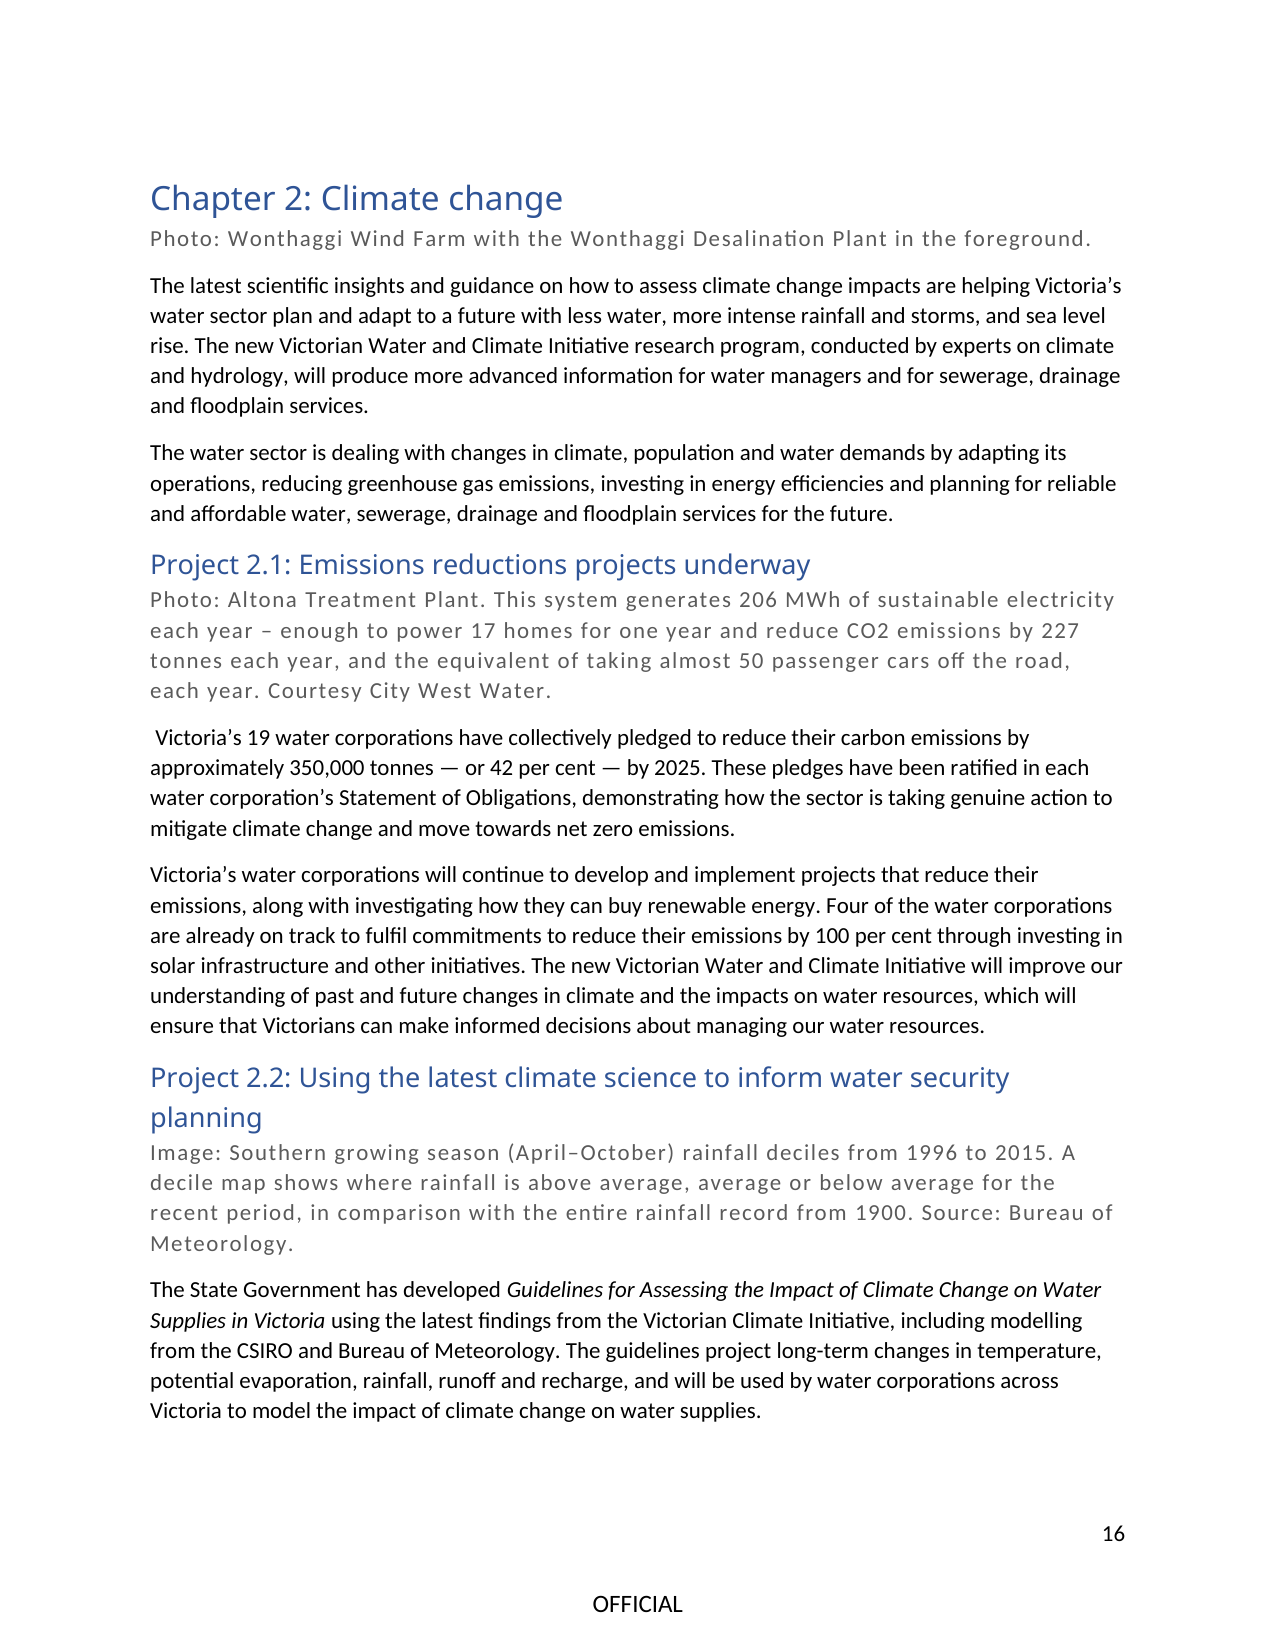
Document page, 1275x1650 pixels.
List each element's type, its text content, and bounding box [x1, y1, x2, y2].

text Victoria’s water corporations will continue to develop and implement projects that reduce their emissions, along with investigating how they can buy renewable energy. Four of the water corporations are already on track to fulfil commitments to reduce their emissions by 100 per cent through investing in solar infrastructure and other initiatives. The new Victorian Water and Climate Initiative will improve our understanding of past and future changes in climate and the impacts on water resources, which will ensure that Victorians can make informed decisions about managing our water resources. [150, 861, 1125, 1040]
subtitle Project 2.2: Using the latest climate science to inform water security planning [150, 1058, 1125, 1135]
subtitle Photo: Altona Treatment Plant. This system generates 206 MWh of sustainable electricity each year – enough to power 17 homes for one year and reduce CO2 emissions by 227 tonnes each year, and the equivalent of taking almost 50 passenger cars off the road, each year. Courtesy City West Water. [150, 586, 1125, 704]
subtitle Photo: Wonthaggi Wind Farm with the Wonthaggi Desalination Plant in the foreground. [150, 224, 1125, 252]
text Victoria’s 19 water corporations have collectively pledged to reduce their carbon emissions by approximately 350,000 tonnes — or 42 per cent — by 2025. These pledges have been ratified in each water corporation’s Statement of Obligations, demonstrating how the sector is taking genuine action to mitigate climate change and move towards net zero emissions. [150, 723, 1125, 842]
text The latest scientific insights and guidance on how to assess climate change impacts are helping Victoria’s water sector plan and adapt to a future with less water, more intense rainfall and storms, and sea level rise. The new Victorian Water and Climate Initiative research program, conducted by experts on climate and hydrology, will produce more advanced information for water managers and for sewerage, drainage and floodplain services. [150, 271, 1125, 420]
subtitle Chapter 2: Climate change [150, 175, 1125, 220]
subtitle Project 2.1: Emissions reductions projects underway [150, 546, 1125, 583]
text The water sector is dealing with changes in climate, population and water demands by adapting its operations, reducing greenhouse gas emissions, investing in energy efficiencies and planning for reliable and affordable water, sewerage, drainage and floodplain services for the future. [150, 438, 1125, 527]
subtitle Image: Southern growing season (April–October) rainfall deciles from 1996 to 2015. A decile map shows where rainfall is above average, average or below average for the recent period, in comparison with the entire rainfall record from 1900. Source: Bureau of Meteorology. [150, 1138, 1125, 1257]
text The State Government has developed Guidelines for Assessing the Impact of Climate Change on Water Supplies in Victoria using the latest findings from the Victorian Climate Initiative, including modelling from the CSIRO and Bureau of Meteorology. The guidelines project long-term changes in temperature, potential evaporation, rainfall, runoff and recharge, and will be used by water corporations across Victoria to model the impact of climate change on water supplies. [150, 1276, 1125, 1424]
